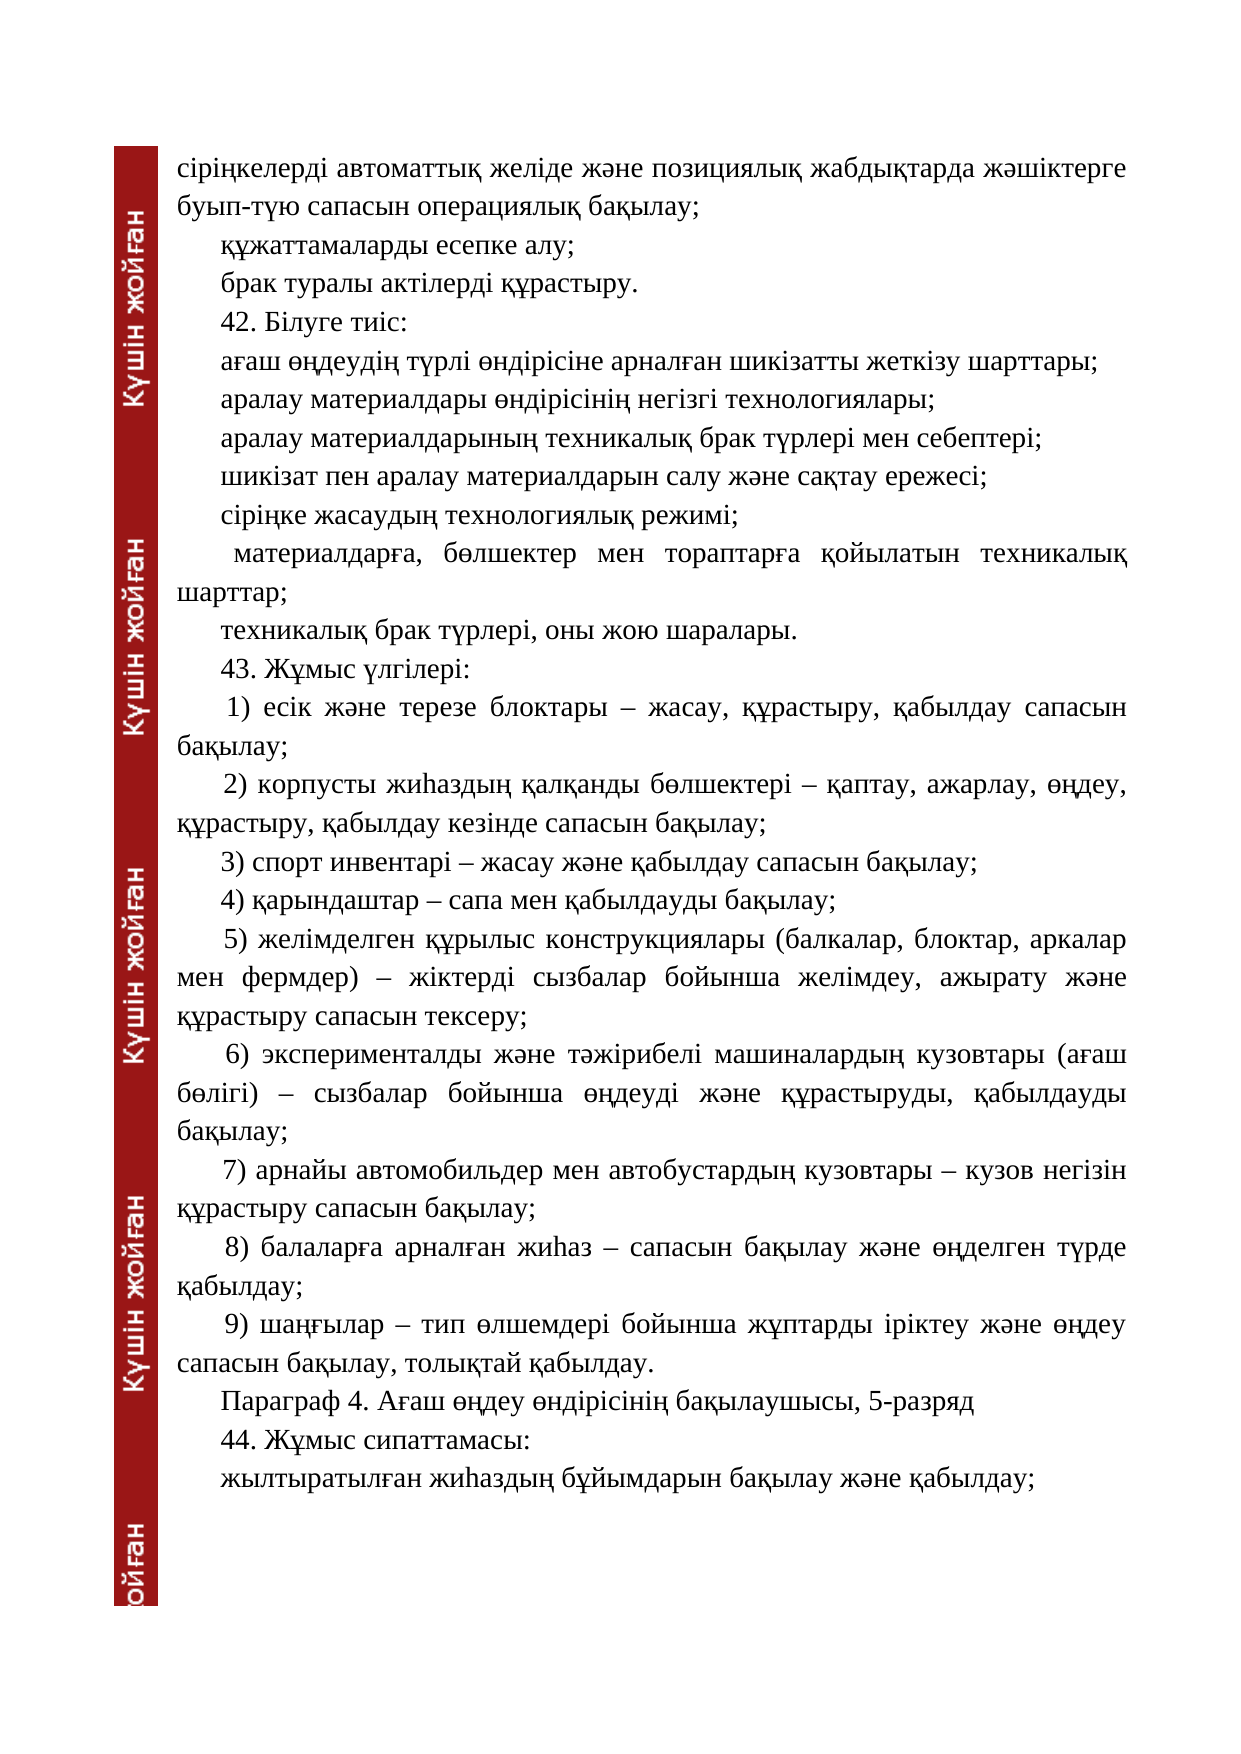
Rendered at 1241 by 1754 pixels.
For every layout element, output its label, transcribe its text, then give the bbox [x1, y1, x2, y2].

picture [114, 646, 158, 651]
text 2) корпусты жиһаздың қалқанды бөлшектері – қаптау, ажарлау, өңдеу, құрастыру, қабылдау кезінде сапасын бақылау; [112, 767, 1128, 839]
text 42. Білуге тиіс: [112, 304, 1128, 338]
text 3) спорт инвентарі – жасау және қабылдау сапасын бақылау; [112, 844, 1128, 877]
text сіріңке жасаудың технологиялық режимі; [112, 497, 1128, 530]
picture [114, 1494, 158, 1606]
text аралау материалдары өндірісінің негізгі технологиялары; [112, 381, 1128, 415]
text 6) эксперименталды және тәжірибелі машиналардың кузовтары (ағаш бөлігі) – сызбалар бойынша өңдеуді және құрастыруды, қабылдауды бақылау; [112, 1036, 1128, 1147]
picture [114, 1417, 158, 1422]
text 1) есік және терезе блоктары – жасау, құрастыру, қабылдау сапасын бақылау; [112, 689, 1128, 762]
picture [114, 1031, 158, 1036]
text 9) шаңғылар – тип өлшемдері бойынша жұптарды іріктеу және өңдеу сапасын бақылау, толықтай қабылдау. [112, 1306, 1128, 1378]
picture [114, 146, 158, 150]
picture [114, 607, 158, 612]
text құжаттамаларды есепке алу; [112, 227, 1128, 261]
picture [114, 415, 158, 420]
picture [114, 492, 158, 497]
picture [114, 299, 158, 304]
picture [114, 916, 158, 921]
picture [114, 1224, 158, 1229]
picture [114, 1301, 158, 1306]
picture [114, 261, 158, 266]
text 8) балаларға арналған жиһаз – сапасын бақылау және өңделген түрде қабылдау; [112, 1229, 1128, 1301]
text материалдарға, бөлшектер мен тораптарға қойылатын техникалық шарттар; [112, 535, 1128, 607]
picture [114, 1455, 158, 1460]
text техникалық брак түрлері, оны жою шаралары. [112, 612, 1128, 646]
text жылтыратылған жиһаздың бұйымдарын бақылау және қабылдау; [112, 1460, 1128, 1494]
text 4) қарындаштар – сапа мен қабылдауды бақылау; [112, 882, 1128, 916]
text аралау материалдарының техникалық брак түрлері мен себептері; [112, 420, 1128, 453]
text 5) желімделген құрылыс конструкциялары (балкалар, блоктар, аркалар мен фермдер) – жіктерді сызбалар бойынша желімдеу, ажырату және құрастыру сапасын тексеру; [112, 921, 1128, 1031]
picture [114, 839, 158, 844]
picture [114, 684, 158, 689]
text 7) арнайы автомобильдер мен автобустардың кузовтары – кузов негізін құрастыру сапасын бақылау; [112, 1152, 1128, 1224]
text ағаш өңдеудің түрлі өндірісіне арналған шикізатты жеткізу шарттары; [112, 343, 1128, 376]
picture [114, 338, 158, 343]
picture [114, 376, 158, 381]
text шикізат пен аралау материалдарын салу және сақтау ережесі; [112, 458, 1128, 492]
text Параграф 4. Ағаш өңдеу өндірісінің бақылаушысы, 5-разряд [112, 1383, 1128, 1417]
picture [114, 877, 158, 882]
picture [114, 453, 158, 458]
text 44. Жұмыс сипаттамасы: [112, 1422, 1128, 1455]
picture [114, 1378, 158, 1383]
picture [114, 1147, 158, 1152]
text 43. Жұмыс үлгілері: [112, 651, 1128, 684]
picture [114, 222, 158, 227]
picture [114, 530, 158, 535]
text брак туралы актілерді құрастыру. [112, 266, 1128, 299]
picture [114, 762, 158, 767]
